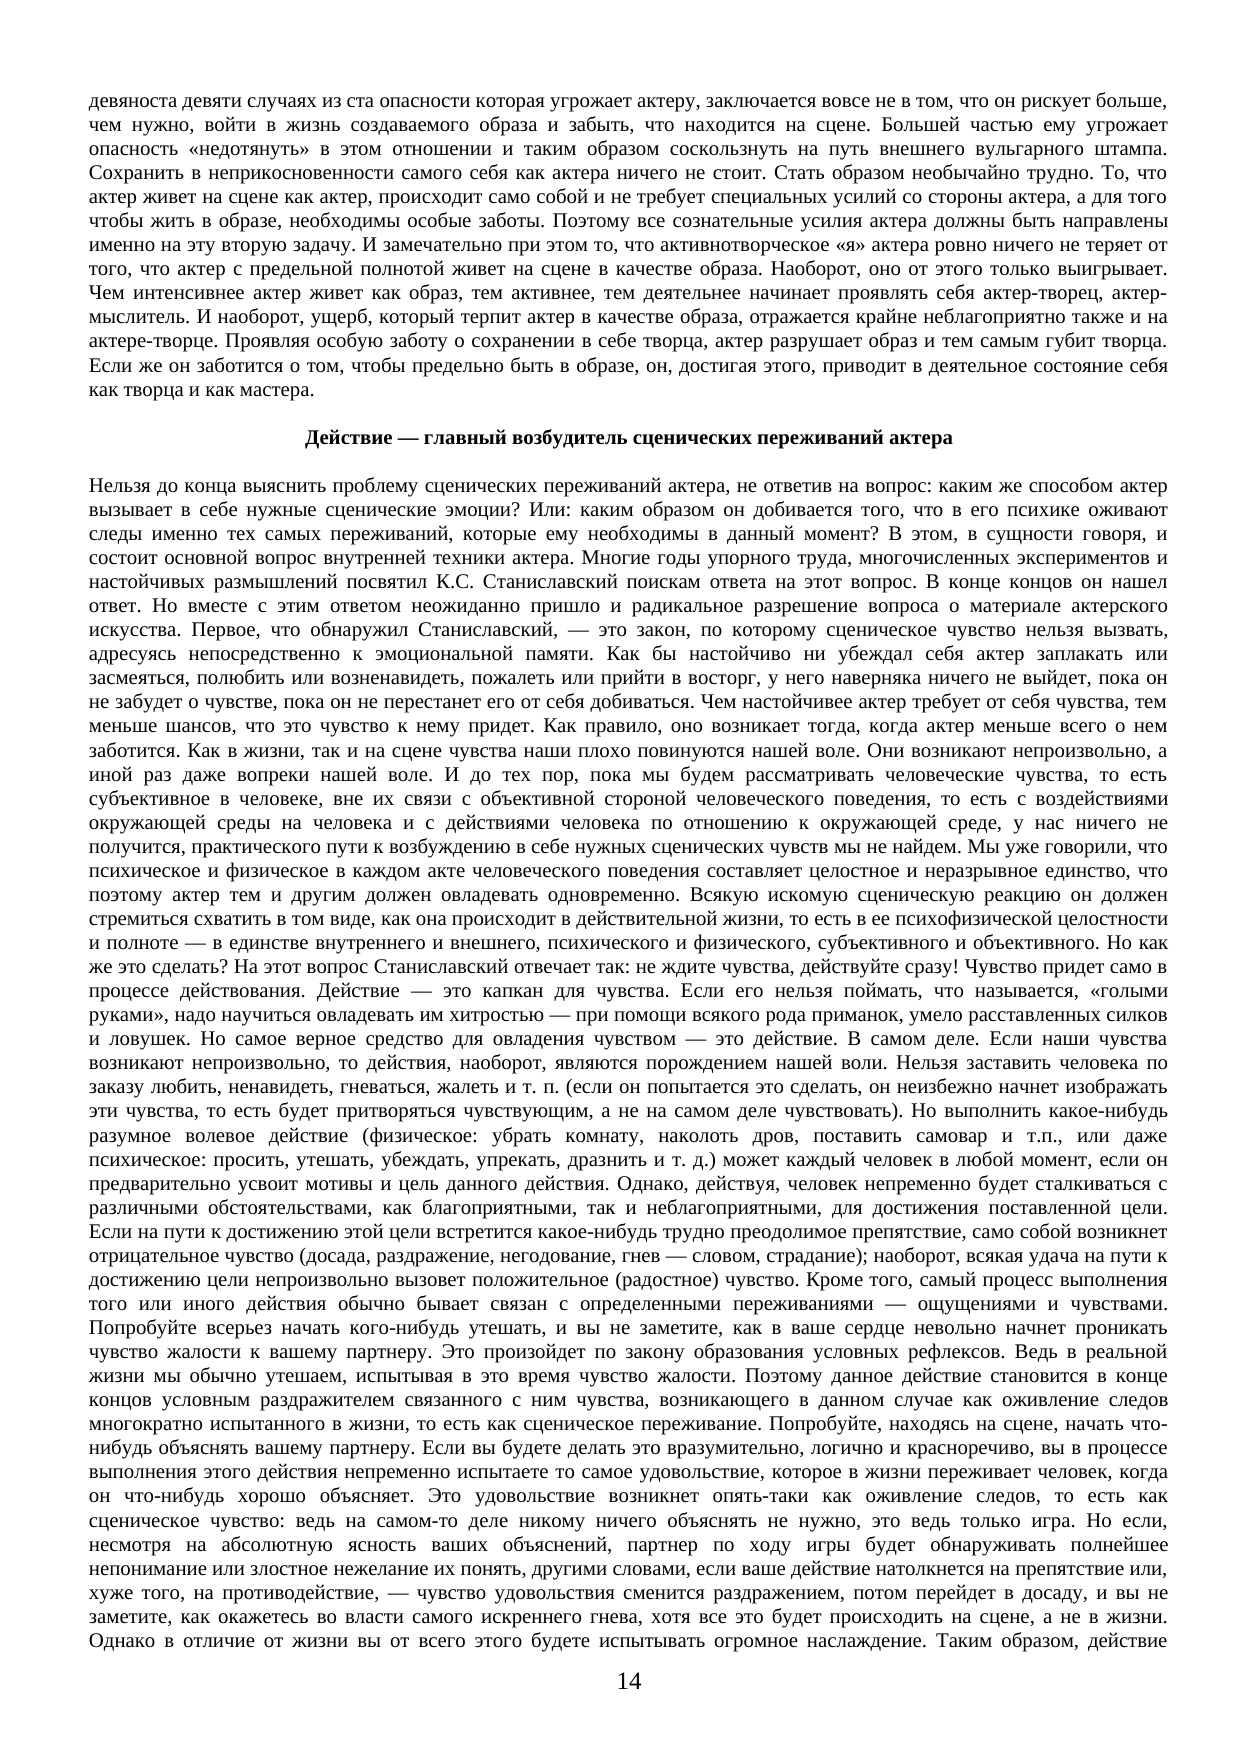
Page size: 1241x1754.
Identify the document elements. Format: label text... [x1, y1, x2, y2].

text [89, 88, 1169, 401]
text Действие — главный возбудитель сценических переживаний актера [89, 425, 1169, 449]
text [89, 473, 1169, 1652]
